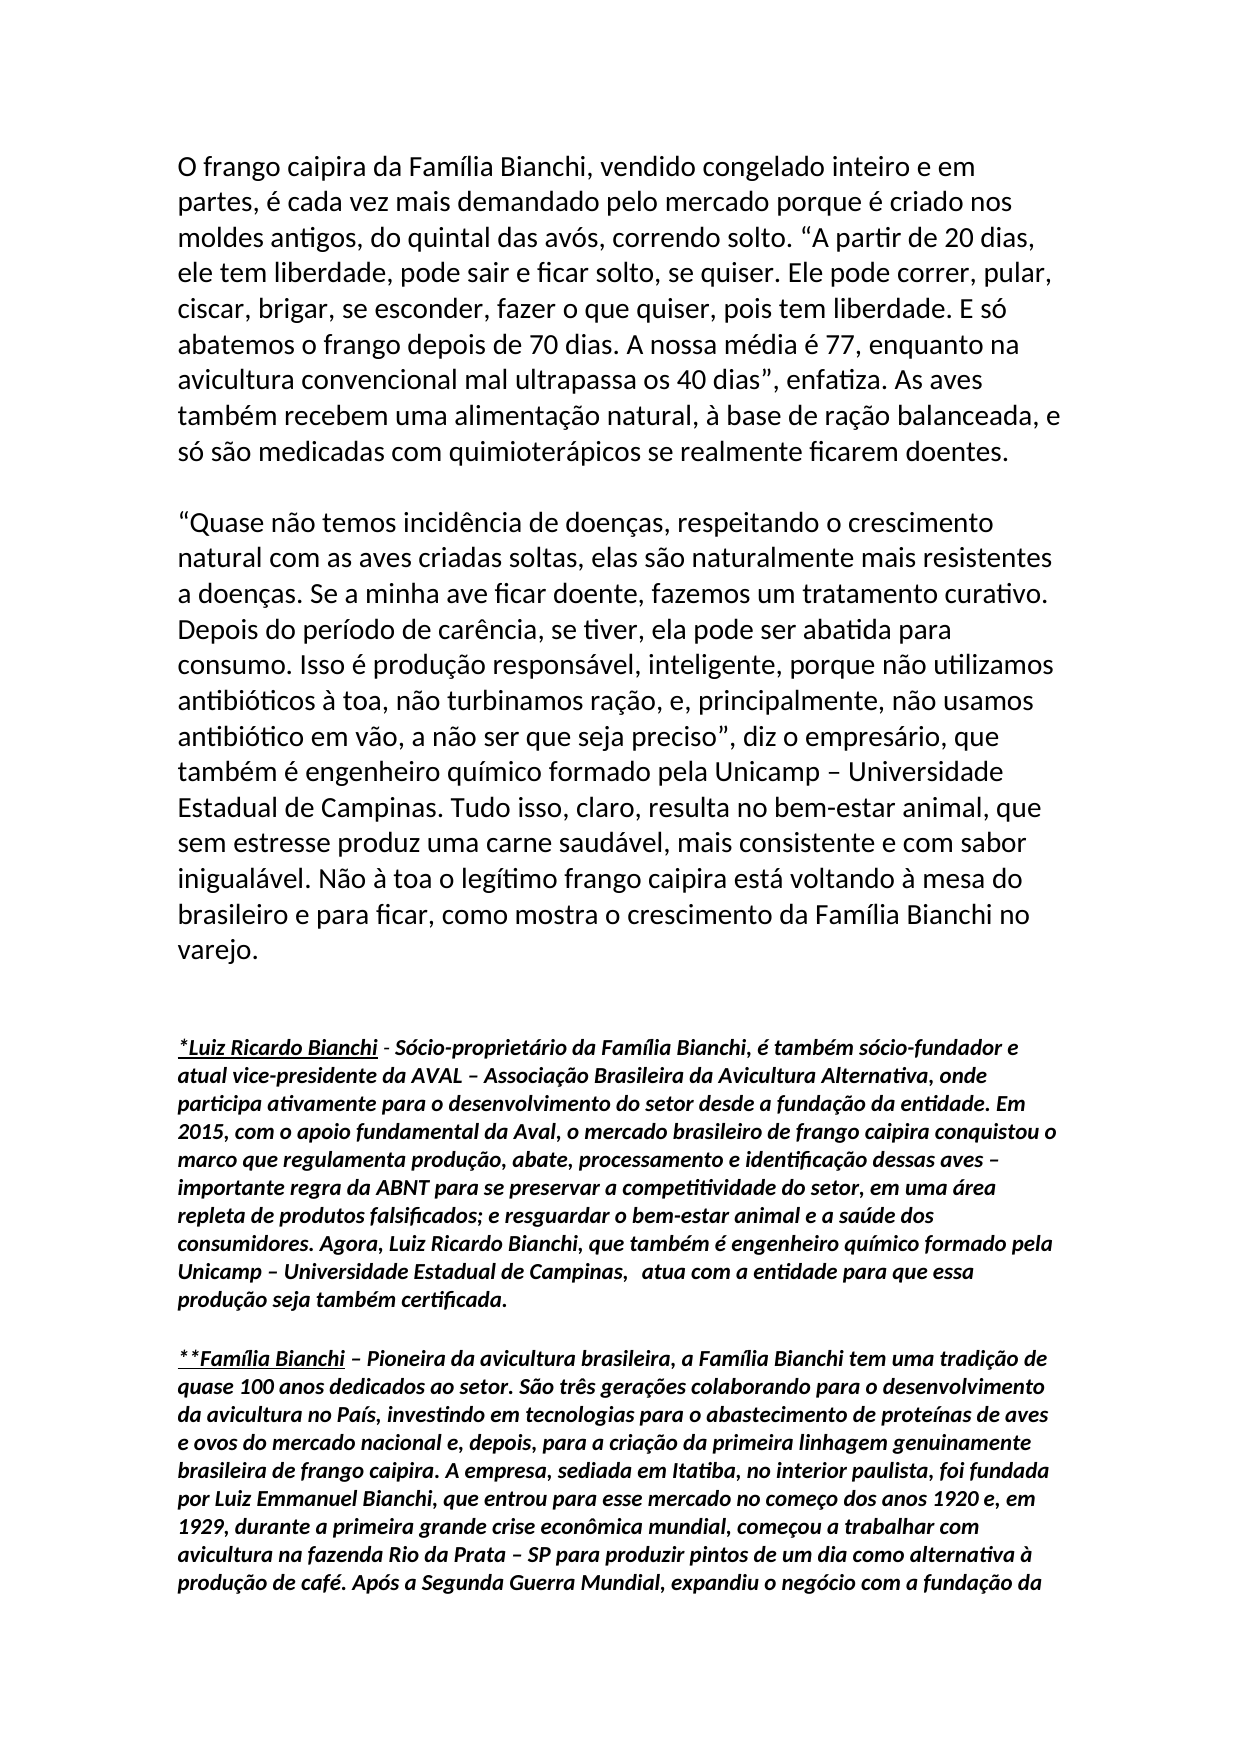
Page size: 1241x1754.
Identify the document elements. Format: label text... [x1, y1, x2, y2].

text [177, 1344, 1063, 1596]
text O frango caipira da Família Bianchi, vendido congelado inteiro e em partes, é cada vez mais demandado pelo mercado porque é criado nos moldes antigos, do quintal das avós, correndo solto. “A partir de 20 dias, ele tem liberdade, pode sair e ficar solto, se quiser. Ele pode correr, pular, ciscar, brigar, se esconder, fazer o que quiser, pois tem liberdade. E só abatemos o frango depois de 70 dias. A nossa média é 77, enquanto na avicultura convencional mal ultrapassa os 40 dias”, enfatiza. As aves também recebem uma alimentação natural, à base de ração balanceada, e só são medicadas com quimioterápicos se realmente ficarem doentes. [177, 148, 1063, 468]
text *Luiz Ricardo Bianchi - Sócio-proprietário da Família Bianchi, é também sócio-fundador e atual vice-presidente da AVAL – Associação Brasileira da Avicultura Alternativa, onde participa ativamente para o desenvolvimento do setor desde a fundação da entidade. Em 2015, com o apoio fundamental da Aval, o mercado brasileiro de frango caipira conquistou o marco que regulamenta produção, abate, processamento e identificação dessas aves – importante regra da ABNT para se preservar a competitividade do setor, em uma área repleta de produtos falsificados; e resguardar o bem-estar animal e a saúde dos consumidores. Agora, Luiz Ricardo Bianchi, que também é engenheiro químico formado pela Unicamp – Universidade Estadual de Campinas, atua com a entidade para que essa produção seja também certificada. [177, 1033, 1063, 1313]
text “Quase não temos incidência de doenças, respeitando o crescimento natural com as aves criadas soltas, elas são naturalmente mais resistentes a doenças. Se a minha ave ficar doente, fazemos um tratamento curativo. Depois do período de carência, se tiver, ela pode ser abatida para consumo. Isso é produção responsável, inteligente, porque não utilizamos antibióticos à toa, não turbinamos ração, e, principalmente, não usamos antibiótico em vão, a não ser que seja preciso”, diz o empresário, que também é engenheiro químico formado pela Unicamp – Universidade Estadual de Campinas. Tudo isso, claro, resulta no bem-estar animal, que sem estresse produz uma carne saudável, mais consistente e com sabor inigualável. Não à toa o legítimo frango caipira está voltando à mesa do brasileiro e para ficar, como mostra o crescimento da Família Bianchi no varejo. [177, 504, 1063, 967]
